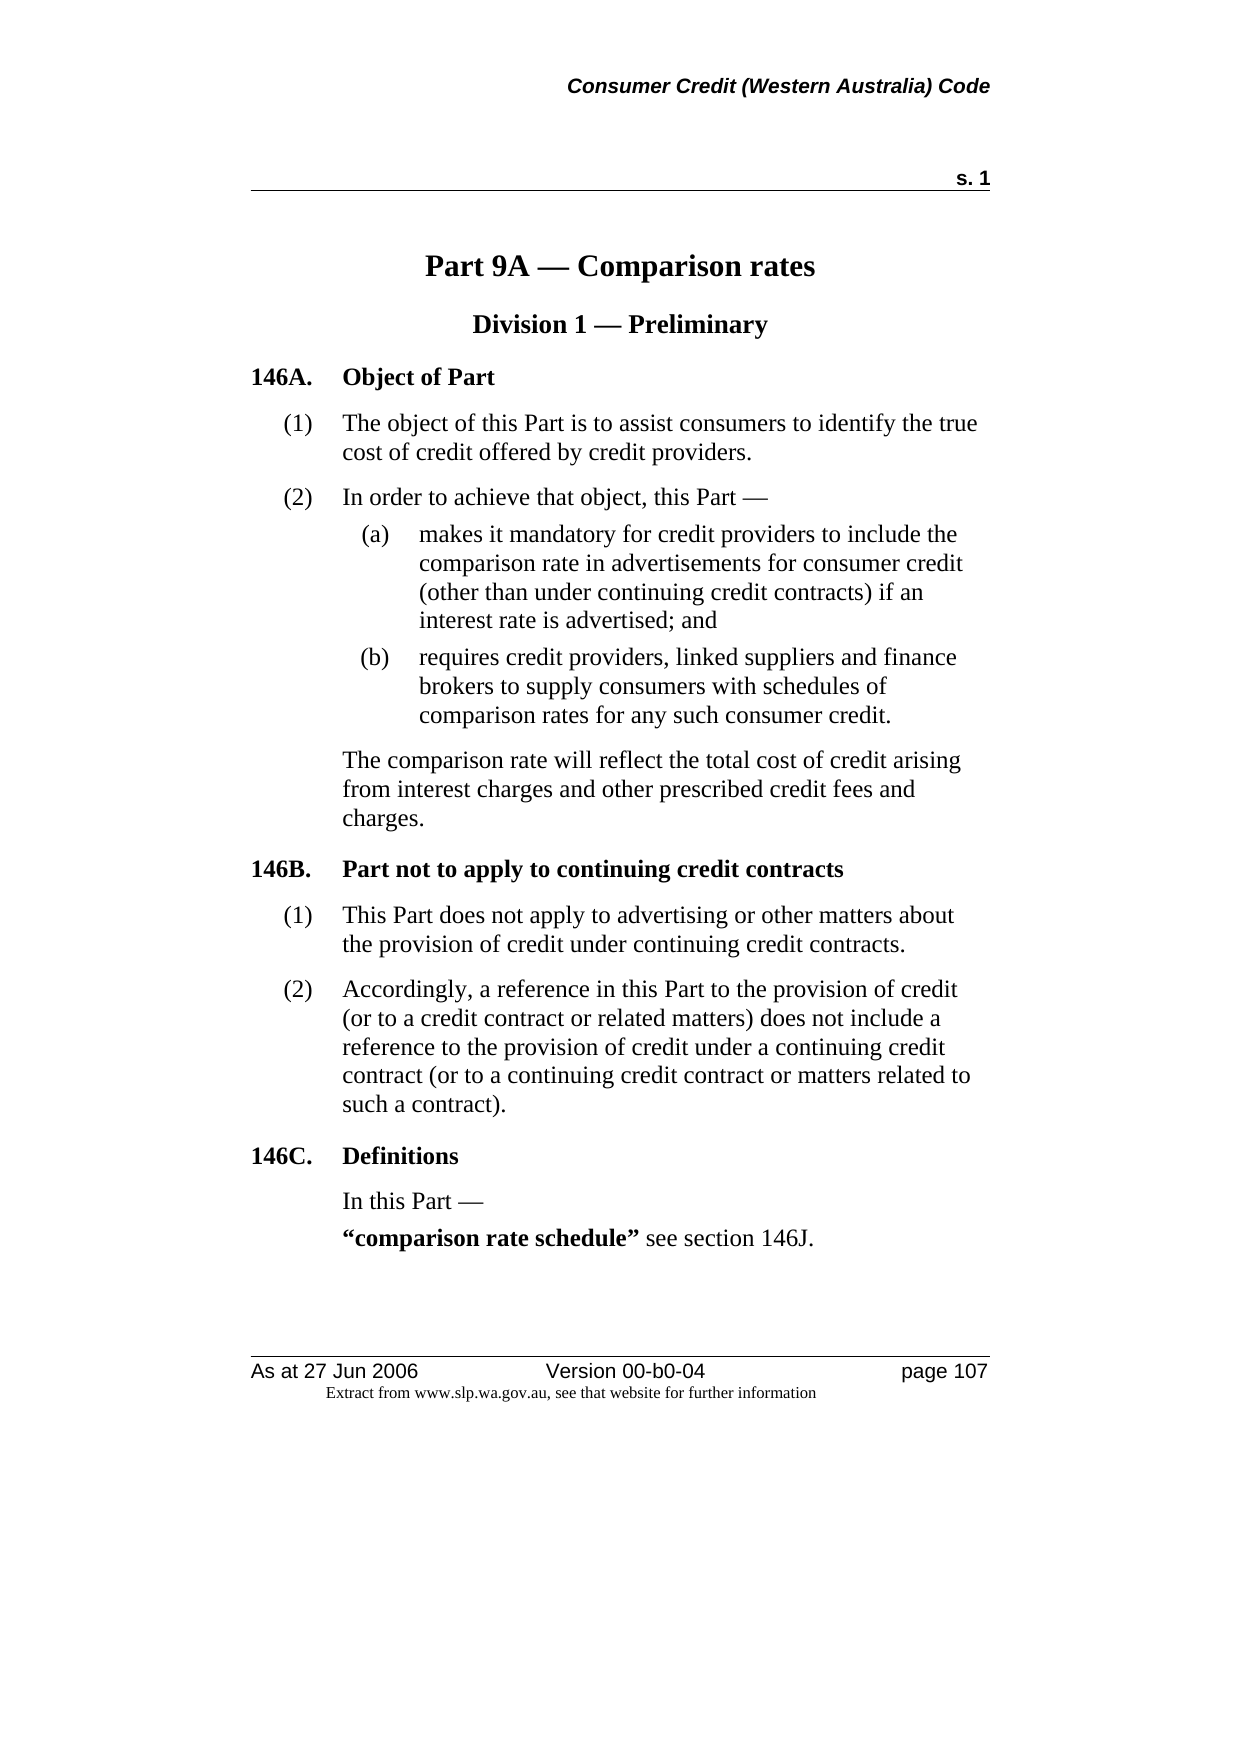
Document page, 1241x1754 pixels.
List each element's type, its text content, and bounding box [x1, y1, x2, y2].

text The comparison rate will reflect the total cost of credit arising from interest charges and other prescribed credit fees and charges. [251, 745, 990, 832]
text (a) makes it mandatory for credit providers to include the comparison rate in advertisements for consumer credit (other than under continuing credit contracts) if an interest rate is advertised; and [251, 519, 990, 634]
subtitle 146B. Part not to apply to continuing credit contracts [251, 854, 990, 883]
subtitle Part 9A — Comparison rates [251, 247, 990, 283]
text (1) This Part does not apply to advertising or other matters about the provision of credit under continuing credit contracts. [251, 900, 990, 957]
subtitle 146C. Definitions [251, 1141, 990, 1169]
text (1) The object of this Part is to assist consumers to identify the true cost of credit offered by credit providers. [251, 408, 990, 465]
text In this Part — [251, 1186, 990, 1215]
text “comparison rate schedule” see section 146J. [251, 1223, 990, 1252]
text (2) Accordingly, a reference in this Part to the provision of credit (or to a credit contract or related matters) does not include a reference to the provision of credit under a continuing credit contract (or to a continuing credit contract or matters related to such a contract). [251, 974, 990, 1118]
subtitle 146A. Object of Part [251, 362, 990, 391]
subtitle Division 1 — Preliminary [251, 308, 990, 339]
text (b) requires credit providers, linked suppliers and finance brokers to supply consumers with schedules of comparison rates for any such consumer credit. [251, 642, 990, 729]
text (2) In order to achieve that object, this Part — [251, 482, 990, 511]
